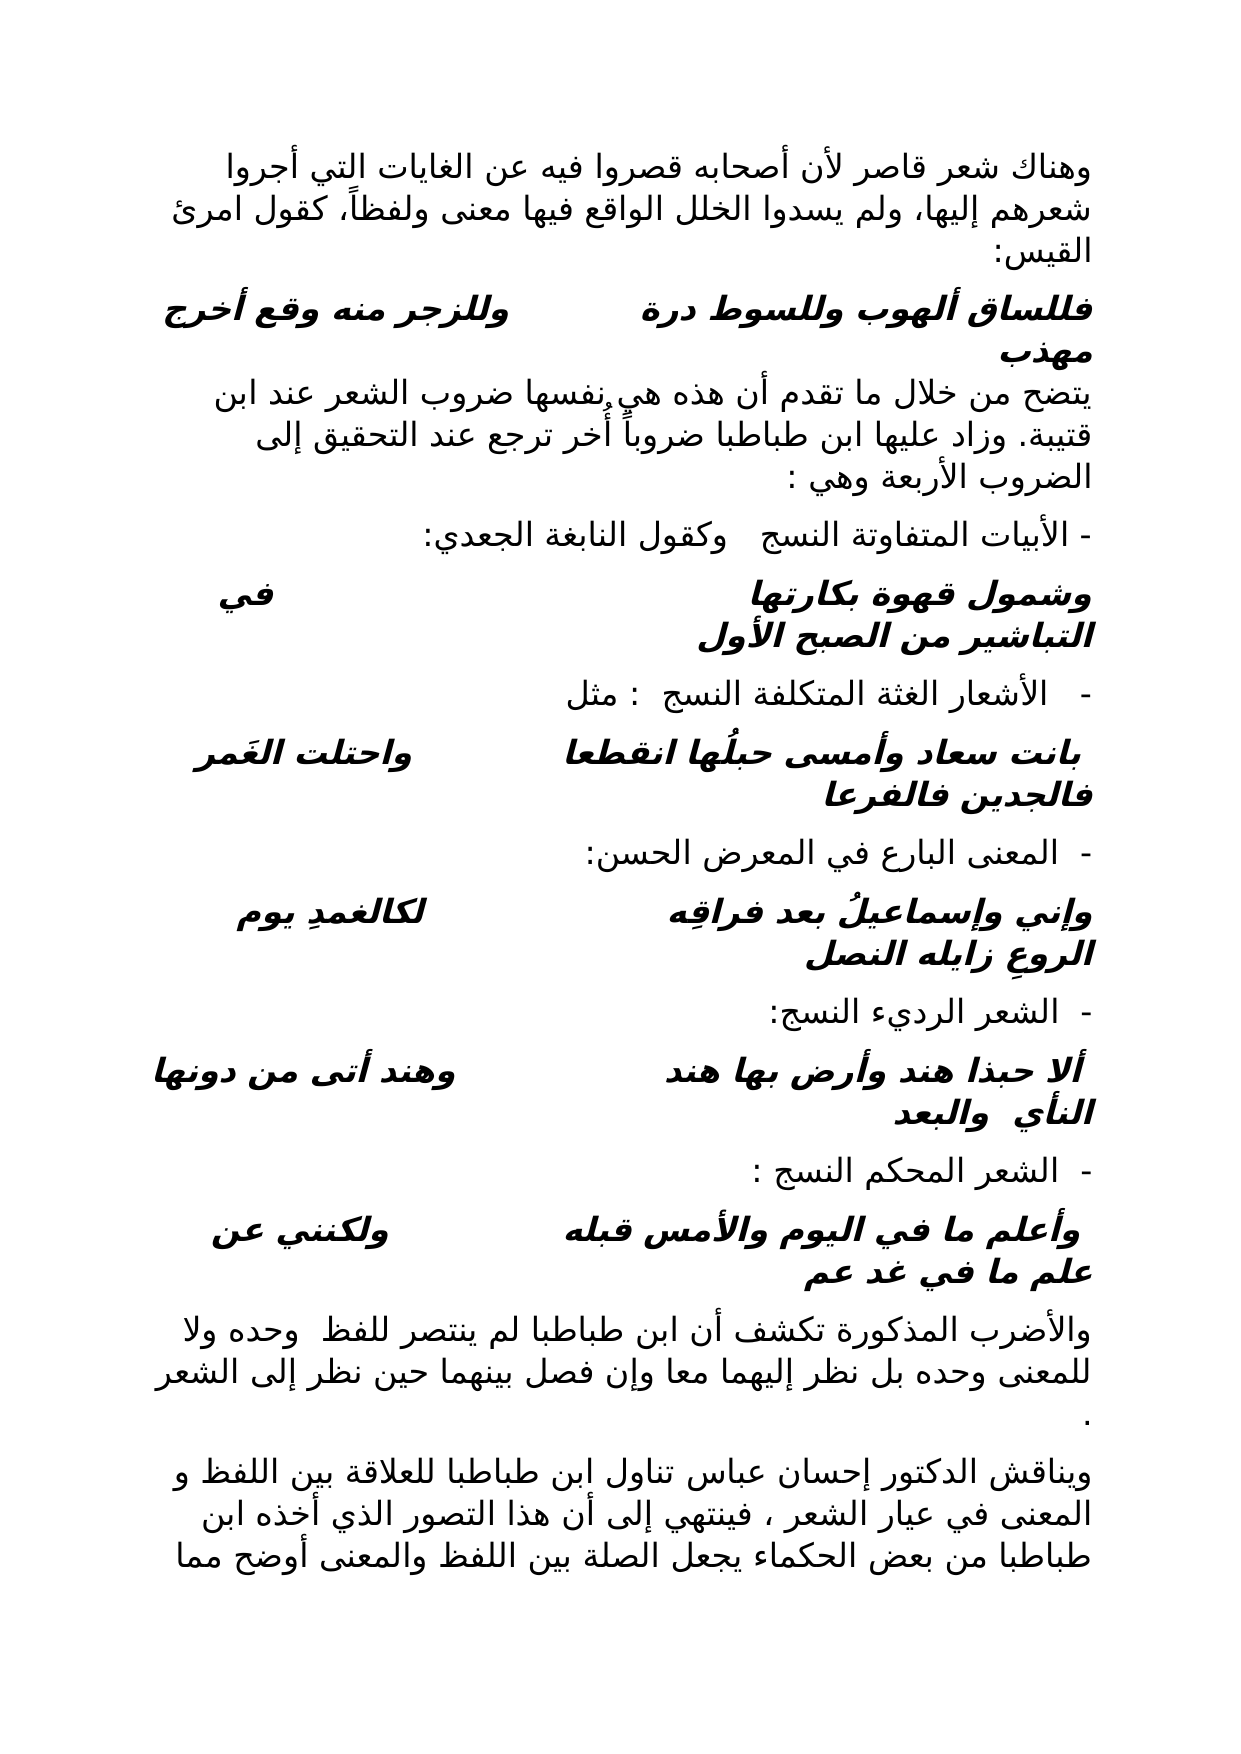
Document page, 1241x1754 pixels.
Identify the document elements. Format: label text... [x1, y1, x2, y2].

text - الأشعار الغثة المتكلفة النسج : مثل [148, 675, 1093, 714]
text فللساق ألهوب وللسوط درة وللزجر منه وقع أخرج مهذب يتضح من خلال ما تقدم أن هذه هي نفسها ضروب الشعر عند ابن قتيبة. وزاد عليها ابن طباطبا ضروباً أُخر ترجع عند التحقيق إلى الضروب الأربعة وهي : [148, 290, 1093, 496]
text - المعنى البارع في المعرض الحسن: [148, 834, 1093, 873]
text ألا حبذا هند وأرض بها هند وهند أتى من دونها النأي والبعد [148, 1051, 1093, 1132]
text - الشعر الرديء النسج: [148, 993, 1093, 1032]
text بانت سعاد وأمسى حبلُها انقطعا واحتلت الغَمر فالجدين فالفرعا [148, 733, 1093, 814]
text - الأبيات المتفاوتة النسج وكقول النابغة الجعدي: [148, 516, 1093, 555]
text - الشعر المحكم النسج : [148, 1152, 1093, 1191]
text وإني وإسماعيلُ بعد فراقِه لكالغمدِ يوم الروعِ زايله النصل [148, 892, 1093, 973]
text وشمول قهوة بكارتها في التباشير من الصبح الأول [148, 574, 1093, 655]
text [148, 1453, 1093, 1576]
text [148, 148, 1093, 270]
text والأضرب المذكورة تكشف أن ابن طباطبا لم ينتصر للفظ وحده ولا للمعنى وحده بل نظر إليهما معا وإن فصل بينهما حين نظر إلى الشعر . [148, 1311, 1093, 1433]
text وأعلم ما في اليوم والأمس قبله ولكنني عن علم ما في غد عم [148, 1210, 1093, 1291]
